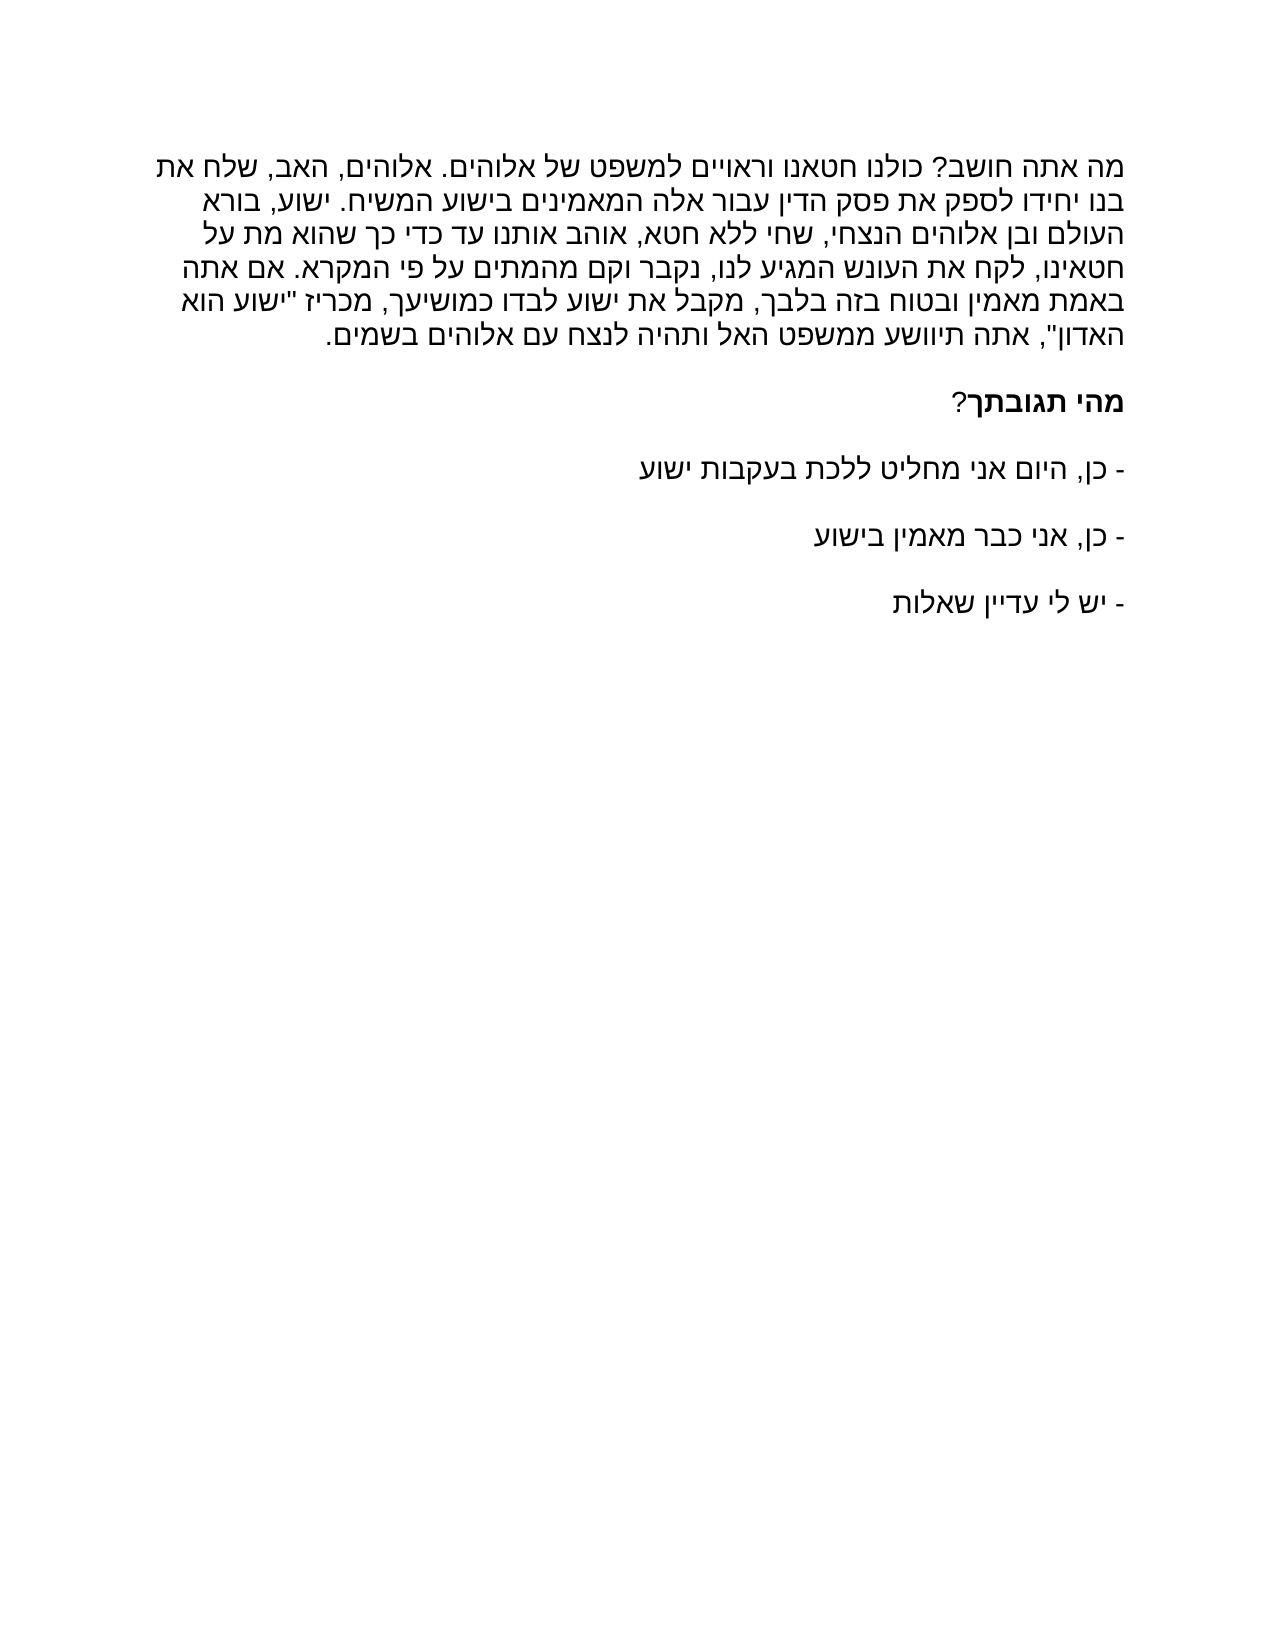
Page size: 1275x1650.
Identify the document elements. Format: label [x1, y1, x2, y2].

text [150, 150, 1125, 619]
